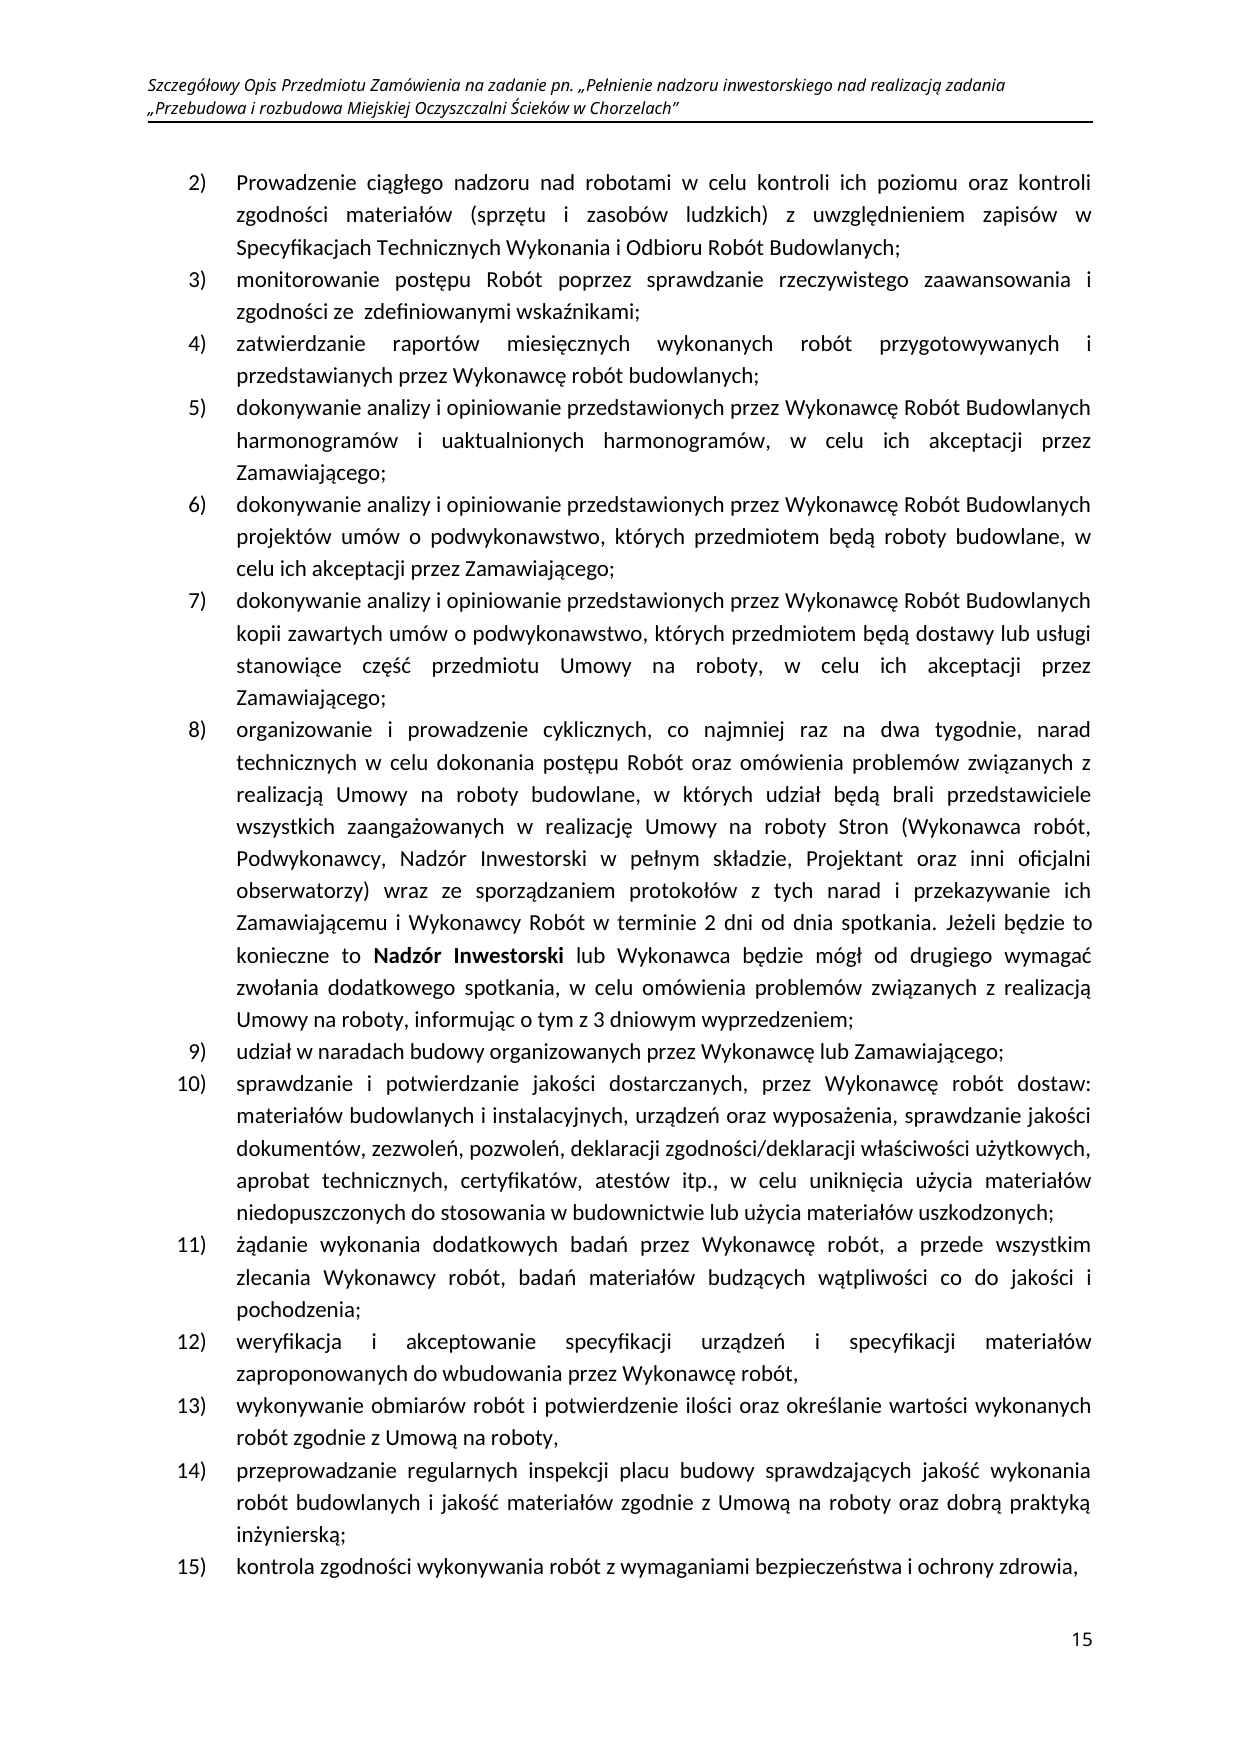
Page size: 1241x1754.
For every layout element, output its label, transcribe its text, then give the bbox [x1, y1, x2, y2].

list dokonywanie analizy i opiniowanie przedstawionych przez Wykonawcę Robót Budowlanych kopii zawartych umów o podwykonawstwo, których przedmiotem będą dostawy lub usługi stanowiące część przedmiotu Umowy na roboty, w celu ich akceptacji przez Zamawiającego; [207, 587, 1093, 711]
list dokonywanie analizy i opiniowanie przedstawionych przez Wykonawcę Robót Budowlanych harmonogramów i uaktualnionych harmonogramów, w celu ich akceptacji przez Zamawiającego; [207, 393, 1093, 486]
list dokonywanie analizy i opiniowanie przedstawionych przez Wykonawcę Robót Budowlanych projektów umów o podwykonawstwo, których przedmiotem będą roboty budowlane, w celu ich akceptacji przez Zamawiającego; [207, 490, 1093, 582]
list udział w naradach budowy organizowanych przez Wykonawcę lub Zamawiającego; [207, 1037, 1093, 1065]
list zatwierdzanie raportów miesięcznych wykonanych robót przygotowywanych i przedstawianych przez Wykonawcę robót budowlanych; [207, 329, 1093, 389]
list wykonywanie obmiarów robót i potwierdzenie ilości oraz określanie wartości wykonanych robót zgodnie z Umową na roboty, [207, 1391, 1093, 1452]
list kontrola zgodności wykonywania robót z wymaganiami bezpieczeństwa i ochrony zdrowia, [207, 1552, 1093, 1580]
list weryfikacja i akceptowanie specyfikacji urządzeń i specyfikacji materiałów zaproponowanych do wbudowania przez Wykonawcę robót, [207, 1327, 1093, 1387]
list przeprowadzanie regularnych inspekcji placu budowy sprawdzających jakość wykonania robót budowlanych i jakość materiałów zgodnie z Umową na roboty oraz dobrą praktyką inżynierską; [207, 1456, 1093, 1548]
list Prowadzenie ciągłego nadzoru nad robotami w celu kontroli ich poziomu oraz kontroli zgodności materiałów (sprzętu i zasobów ludzkich) z uwzględnieniem zapisów w Specyfikacjach Technicznych Wykonania i Odbioru Robót Budowlanych; [207, 168, 1093, 261]
list sprawdzanie i potwierdzanie jakości dostarczanych, przez Wykonawcę robót dostaw: materiałów budowlanych i instalacyjnych, urządzeń oraz wyposażenia, sprawdzanie jakości dokumentów, zezwoleń, pozwoleń, deklaracji zgodności/deklaracji właściwości użytkowych, aprobat technicznych, certyfikatów, atestów itp., w celu uniknięcia użycia materiałów niedopuszczonych do stosowania w budownictwie lub użycia materiałów uszkodzonych; [207, 1069, 1093, 1226]
list monitorowanie postępu Robót poprzez sprawdzanie rzeczywistego zaawansowania i zgodności ze zdefiniowanymi wskaźnikami; [207, 265, 1093, 325]
list organizowanie i prowadzenie cyklicznych, co najmniej raz na dwa tygodnie, narad technicznych w celu dokonania postępu Robót oraz omówienia problemów związanych z realizacją Umowy na roboty budowlane, w których udział będą brali przedstawiciele wszystkich zaangażowanych w realizację Umowy na roboty Stron (Wykonawca robót, Podwykonawcy, Nadzór Inwestorski w pełnym składzie, Projektant oraz inni oficjalni obserwatorzy) wraz ze sporządzaniem protokołów z tych narad i przekazywanie ich Zamawiającemu i Wykonawcy Robót w terminie 2 dni od dnia spotkania. Jeżeli będzie to konieczne to Nadzór Inwestorski lub Wykonawca będzie mógł od drugiego wymagać zwołania dodatkowego spotkania, w celu omówienia problemów związanych z realizacją Umowy na roboty, informując o tym z 3 dniowym wyprzedzeniem; [207, 715, 1093, 1033]
list żądanie wykonania dodatkowych badań przez Wykonawcę robót, a przede wszystkim zlecania Wykonawcy robót, badań materiałów budzących wątpliwości co do jakości i pochodzenia; [207, 1230, 1093, 1323]
